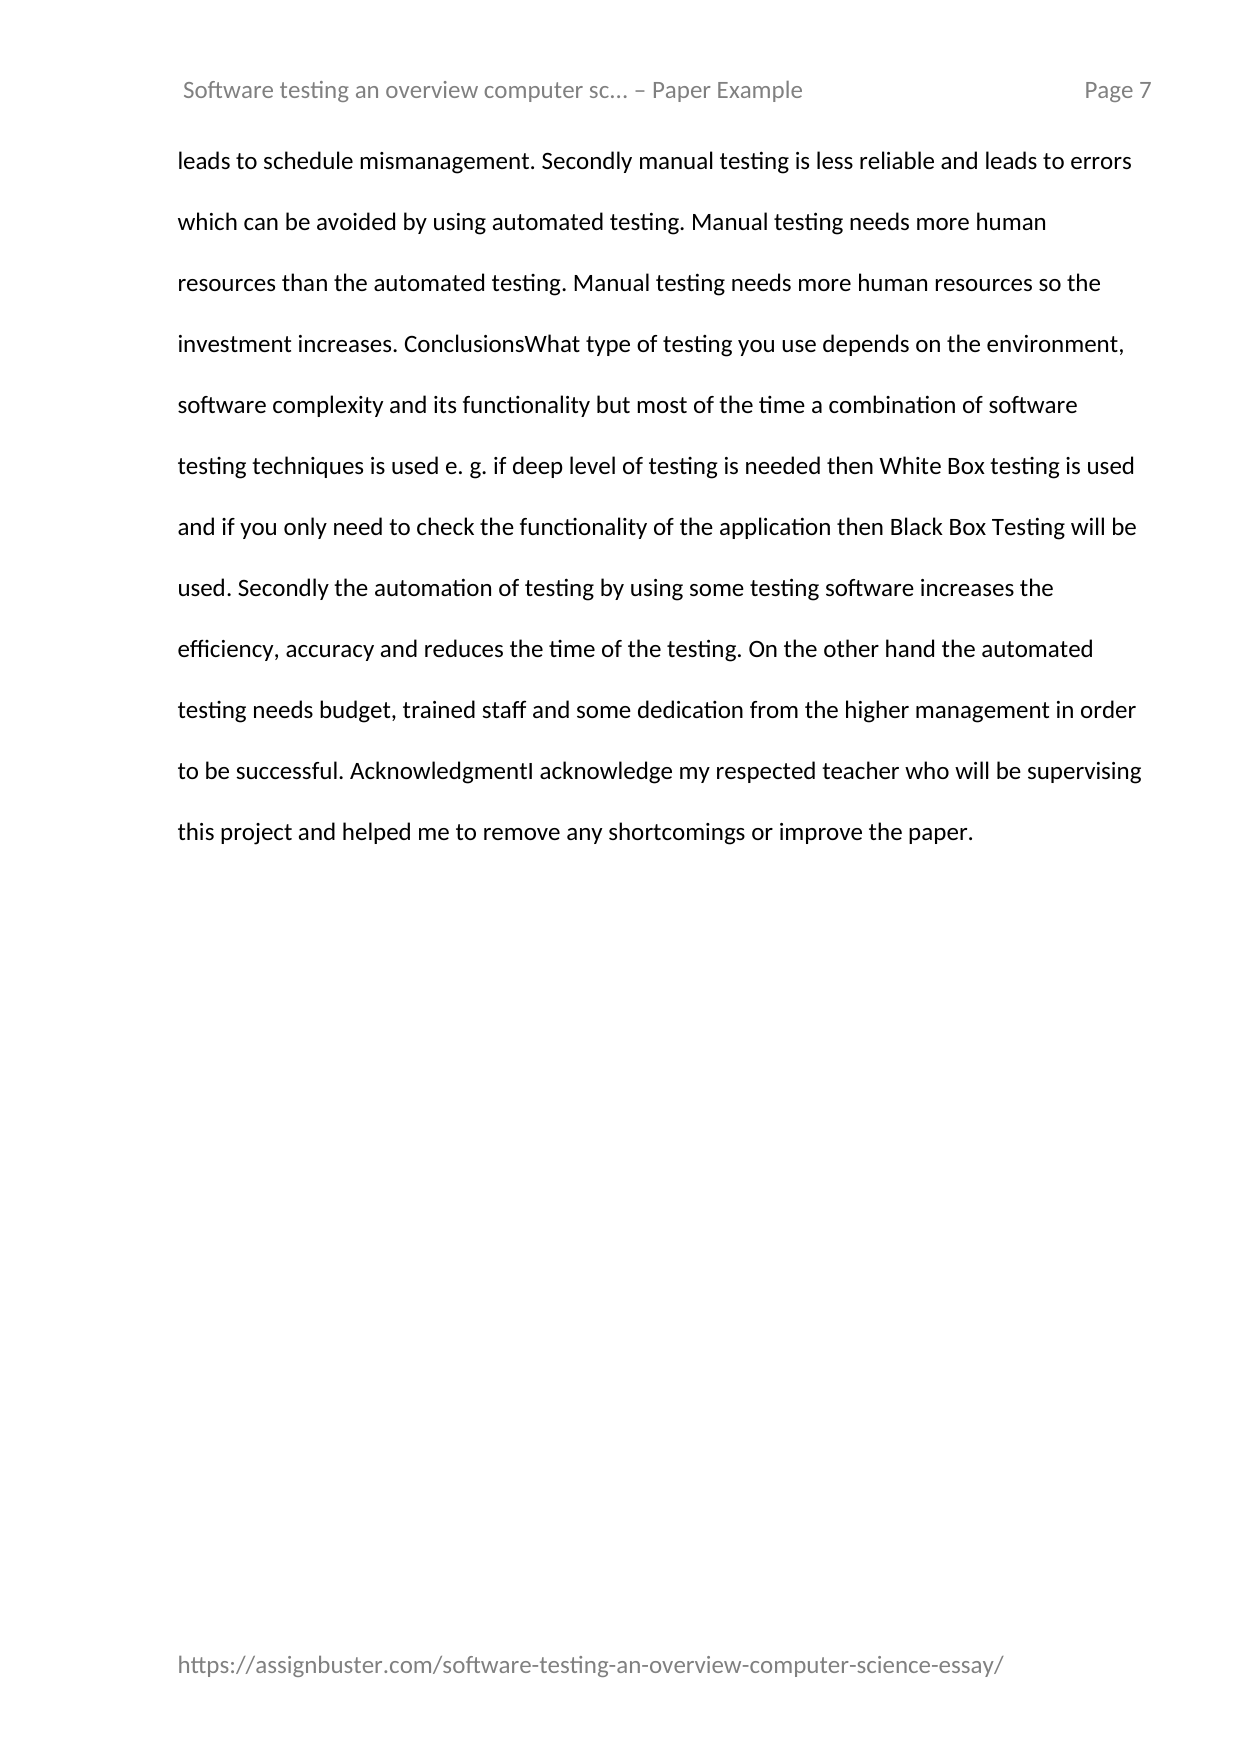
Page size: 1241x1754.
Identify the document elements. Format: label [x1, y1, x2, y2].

text [177, 145, 1152, 847]
